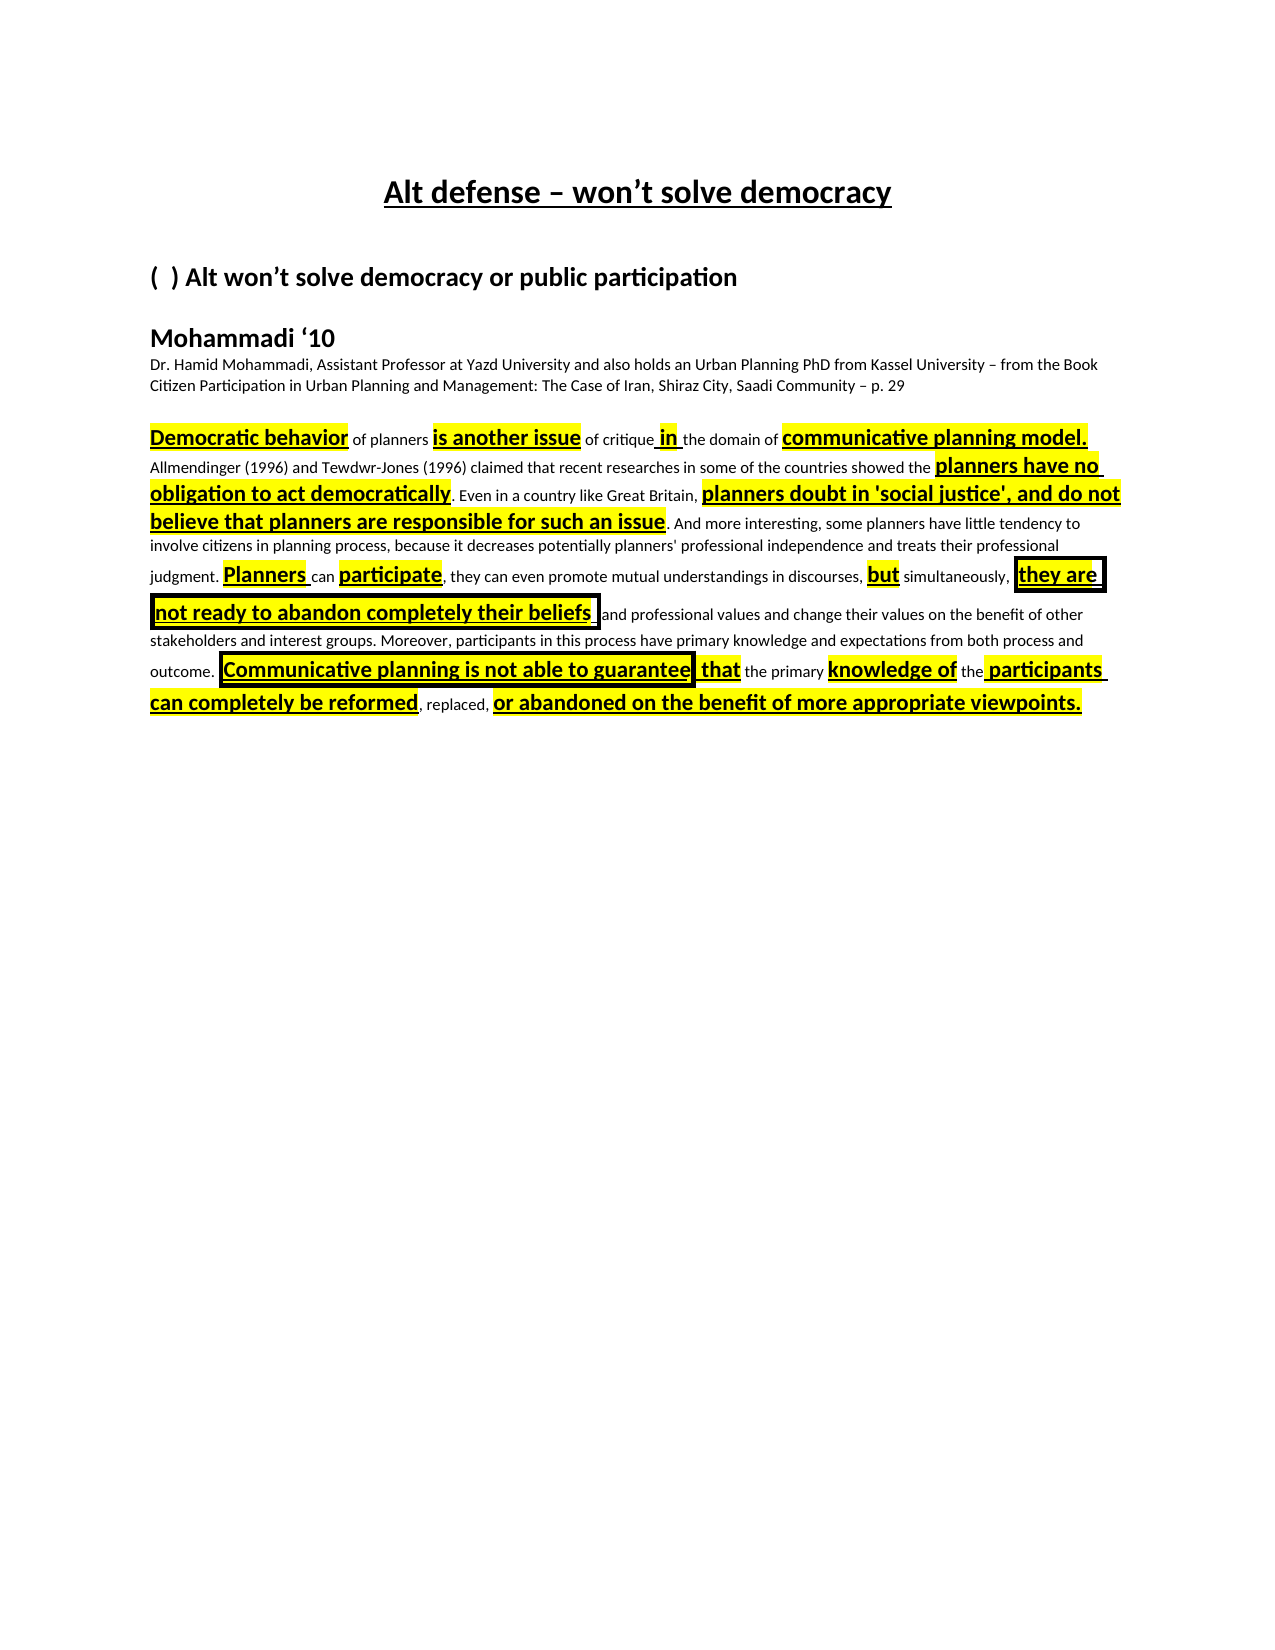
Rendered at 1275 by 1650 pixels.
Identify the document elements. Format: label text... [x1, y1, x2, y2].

text Dr. Hamid Mohammadi, Assistant Professor at Yazd University and also holds an Urban Planning PhD from Kassel University – from the Book Citizen Participation in Urban Planning and Management: The Case of Iran, Shiraz City, Saadi Community – p. 29 [150, 354, 1125, 395]
text Democratic behavior of planners is another issue of critique in the domain of communicative planning model. Allmendinger (1996) and Tewdwr-Jones (1996) claimed that recent researches in some of the countries showed the planners have no obligation to act democratically. Even in a country like Great Britain, planners doubt in 'social justice', and do not believe that planners are responsible for such an issue. And more interesting, some planners have little tendency to involve citizens in planning process, because it decreases potentially planners' professional independence and treats their professional judgment. Planners can participate, they can even promote mutual understandings in discourses, but simultaneously, they are not ready to abandon completely their beliefs and professional values and change their values on the benefit of other stakeholders and interest groups. Moreover, participants in this process have primary knowledge and expectations from both process and outcome. Communicative planning is not able to guarantee that the primary knowledge of the participants can completely be reformed, replaced, or abandoned on the benefit of more appropriate viewpoints. [150, 423, 1125, 716]
subtitle ( ) Alt won’t solve democracy or public participation [150, 260, 1125, 293]
text Mohammadi ‘10 [150, 321, 1125, 354]
subtitle Alt defense – won’t solve democracy [150, 171, 1125, 212]
